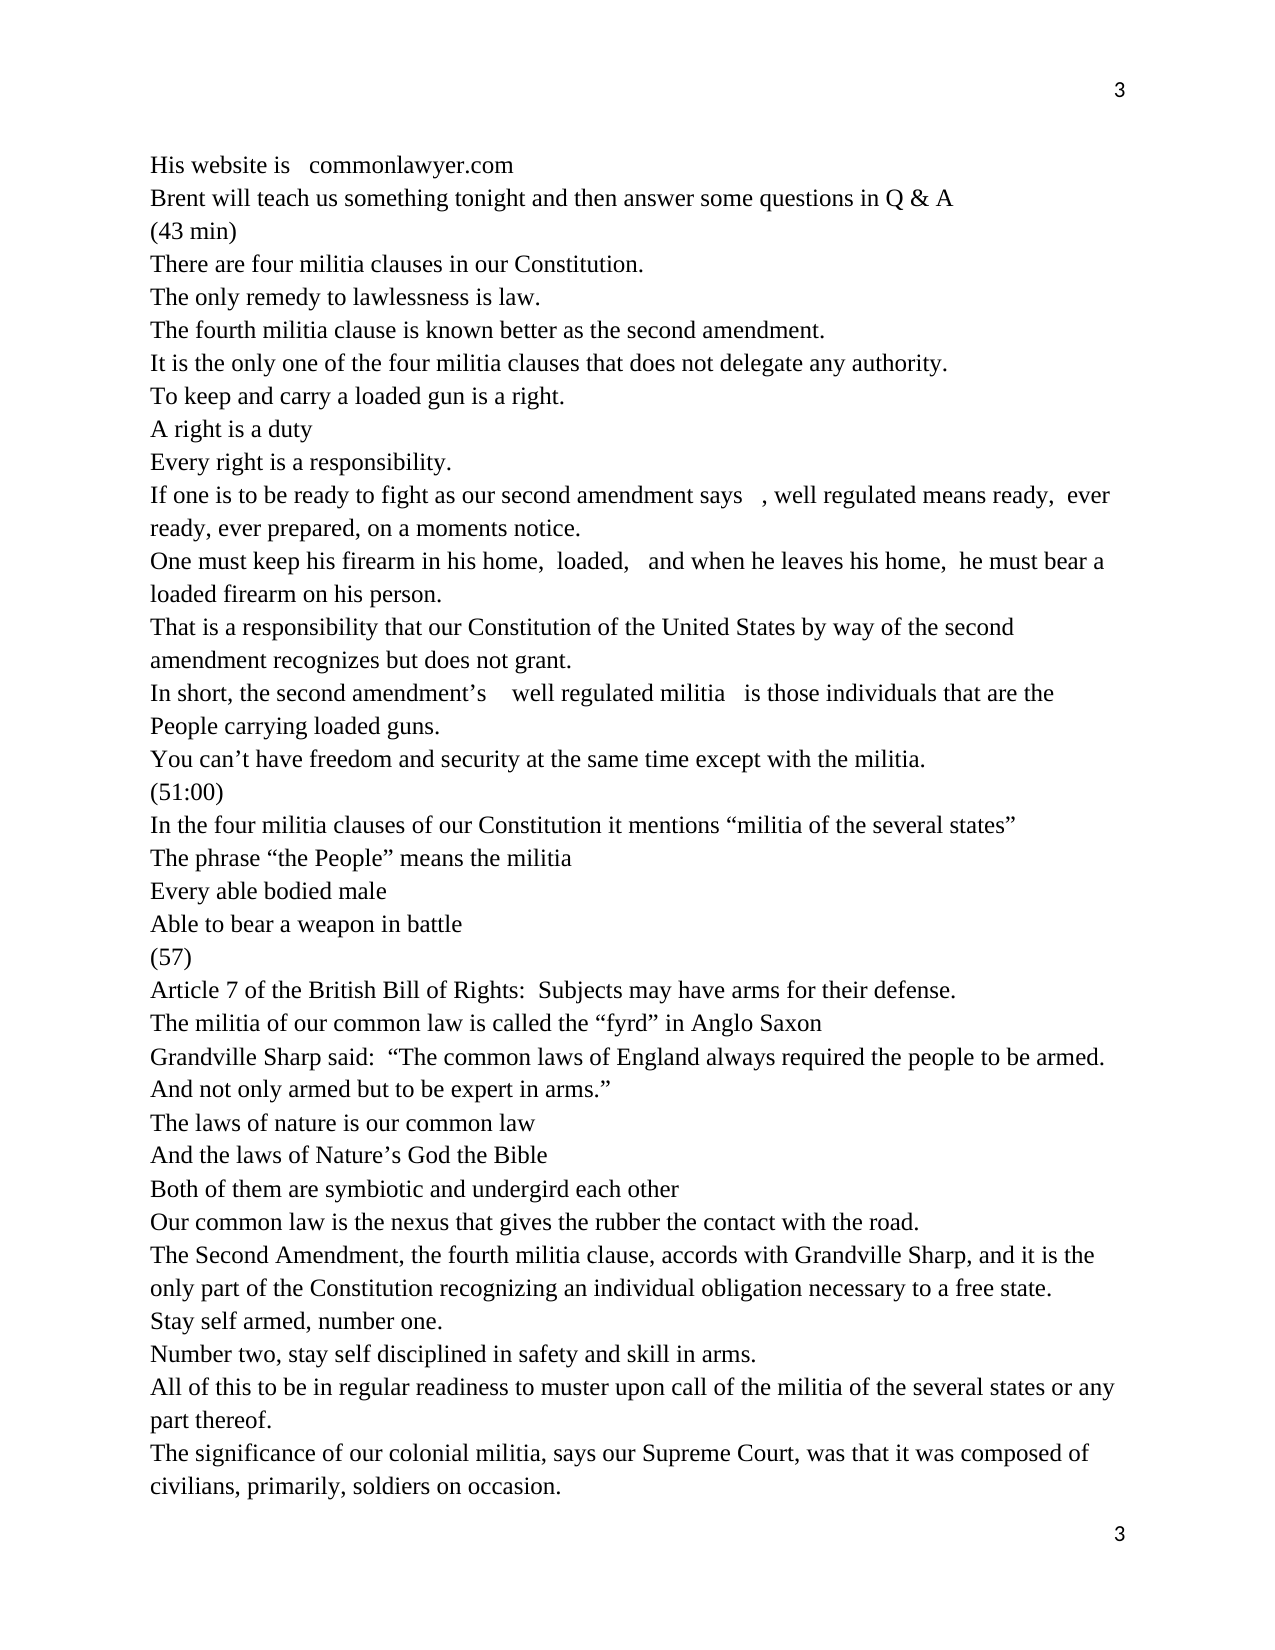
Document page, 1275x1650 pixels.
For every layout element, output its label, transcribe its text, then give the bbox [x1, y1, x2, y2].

text Both of them are symbiotic and undergird each other [150, 1174, 1125, 1202]
text A right is a duty [150, 414, 1125, 443]
text (57) [150, 942, 1125, 971]
text It is the only one of the four militia clauses that does not delegate any authority. [150, 348, 1125, 377]
text And the laws of Nature’s God the Bible [150, 1141, 1125, 1169]
text The fourth militia clause is known better as the second amendment. [150, 315, 1125, 344]
text The Second Amendment, the fourth militia clause, accords with Grandville Sharp, and it is the only part of the Constitution recognizing an individual obligation necessary to a free state. [150, 1240, 1125, 1301]
text All of this to be in regular readiness to muster upon call of the militia of the several states or any part thereof. [150, 1372, 1125, 1433]
text If one is to be ready to fight as our second amendment says , well regulated means ready, ever ready, ever prepared, on a moments notice. [150, 480, 1125, 542]
text Every right is a responsibility. [150, 447, 1125, 476]
text The phrase “the People” means the militia [150, 843, 1125, 872]
text The militia of our common law is called the “fyrd” in Anglo Saxon [150, 1008, 1125, 1037]
text Grandville Sharp said: “The common laws of England always required the people to be armed. And not only armed but to be expert in arms.” [150, 1042, 1125, 1103]
text That is a responsibility that our Constitution of the United States by way of the second amendment recognizes but does not grant. [150, 612, 1125, 674]
text The significance of our colonial militia, says our Supreme Court, was that it was composed of civilians, primarily, soldiers on occasion. [150, 1438, 1125, 1499]
text (43 min) [150, 216, 1125, 245]
text One must keep his firearm in his home, loaded, and when he leaves his home, he must bear a loaded firearm on his person. [150, 546, 1125, 608]
text Able to bear a weapon in battle [150, 909, 1125, 938]
text You can’t have freedom and security at the same time except with the militia. [150, 744, 1125, 773]
text The laws of nature is our common law [150, 1108, 1125, 1136]
text Brent will teach us something tonight and then answer some questions in Q & A [150, 183, 1125, 212]
text (51:00) [150, 777, 1125, 806]
text In short, the second amendment’s well regulated militia is those individuals that are the People carrying loaded guns. [150, 678, 1125, 740]
text Stay self armed, number one. [150, 1306, 1125, 1334]
text To keep and carry a loaded gun is a right. [150, 381, 1125, 410]
text Our common law is the nexus that gives the rubber the contact with the road. [150, 1207, 1125, 1235]
text The only remedy to lawlessness is law. [150, 282, 1125, 311]
text Article 7 of the British Bill of Rights: Subjects may have arms for their defense. [150, 976, 1125, 1004]
text His website is commonlawyer.com [150, 150, 1125, 179]
text There are four militia clauses in our Constitution. [150, 249, 1125, 278]
text Number two, stay self disciplined in safety and skill in arms. [150, 1339, 1125, 1367]
text Every able bodied male [150, 876, 1125, 905]
text In the four militia clauses of our Constitution it mentions “militia of the several states” [150, 810, 1125, 839]
